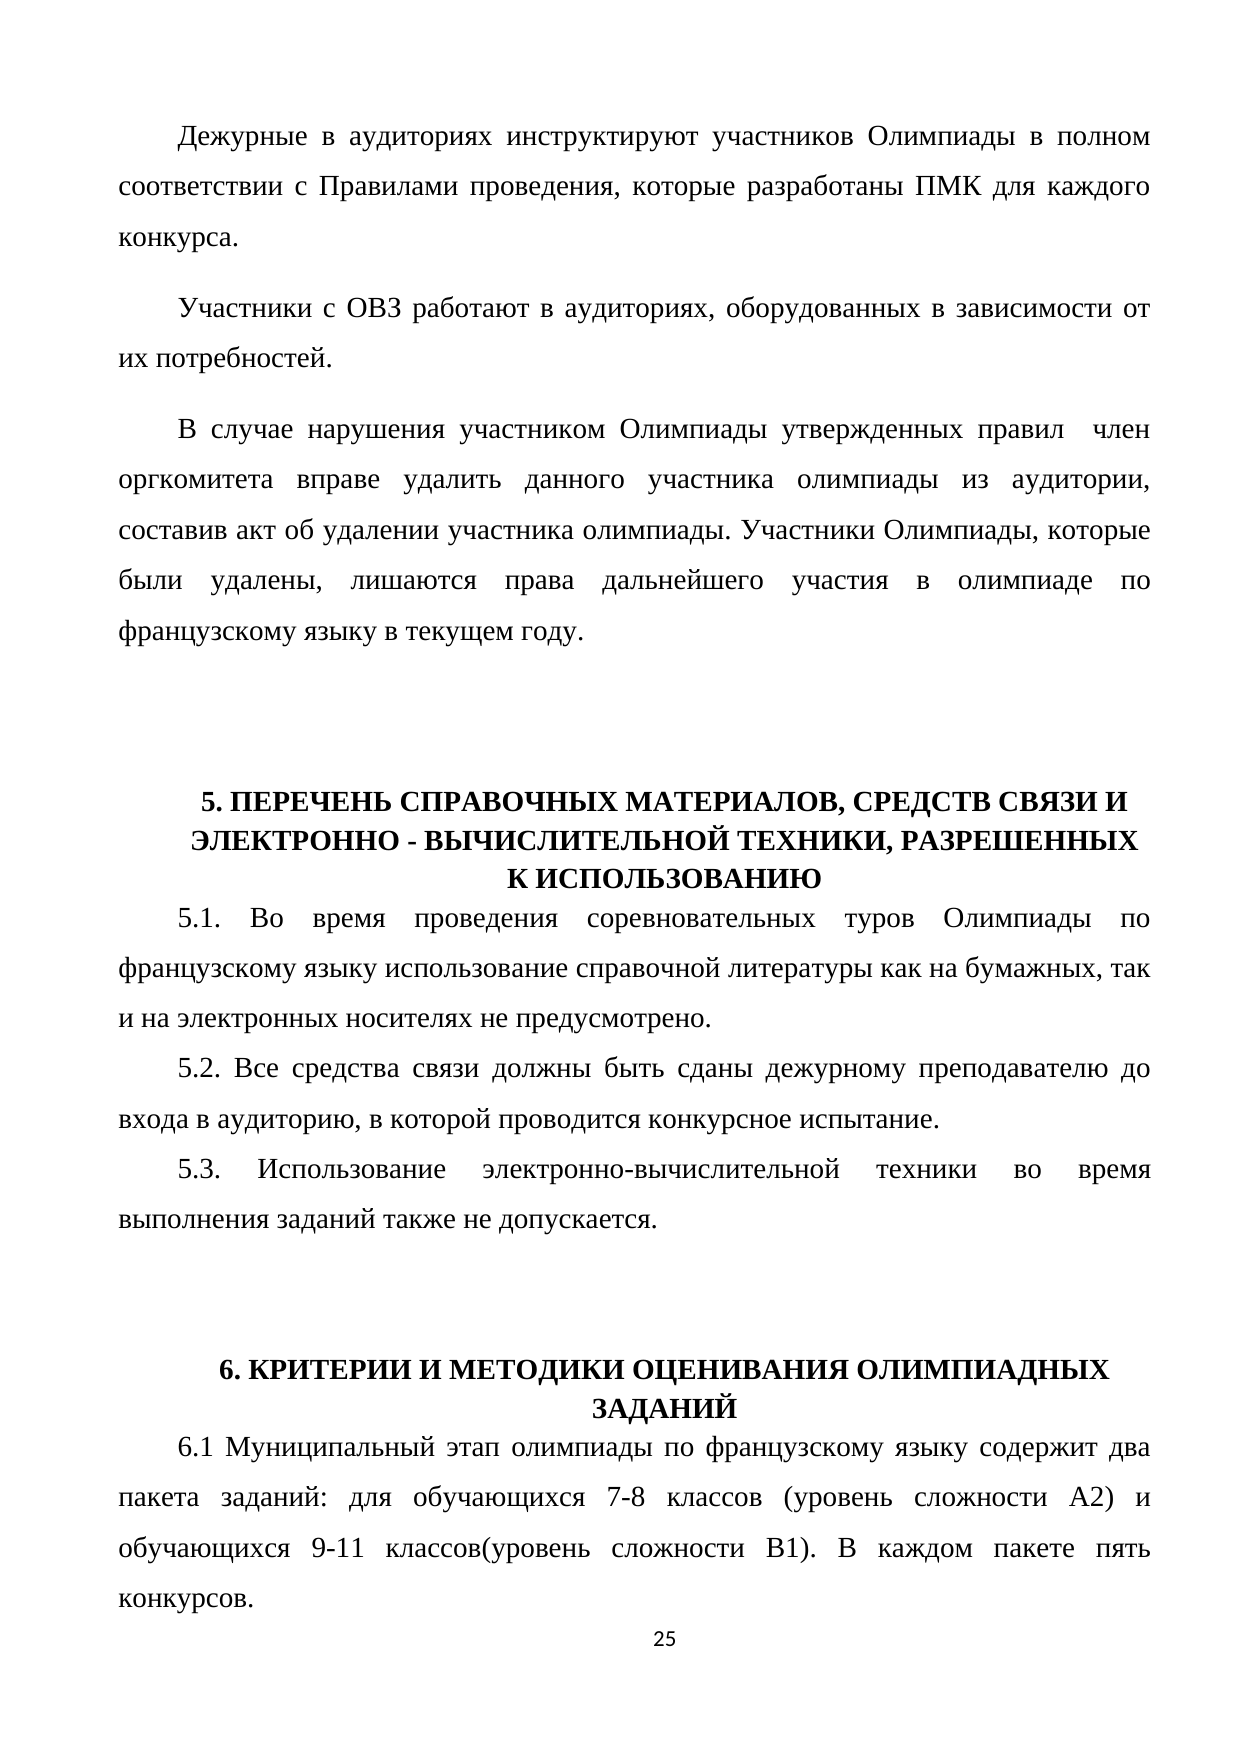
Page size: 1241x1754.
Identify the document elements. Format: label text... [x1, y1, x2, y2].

text 5.3. Использование электронно-вычислительной техники во время выполнения заданий также не допускается. [118, 1151, 1152, 1235]
text Участники с ОВЗ работают в аудиториях, оборудованных в зависимости от их потребностей. [118, 290, 1152, 374]
text Дежурные в аудиториях инструктируют участников Олимпиады в полном соответствии с Правилами проведения, которые разработаны ПМК для каждого конкурса. [118, 118, 1152, 252]
text 5.2. Все средства связи должны быть сданы дежурному преподавателю до входа в аудиторию, в которой проводится конкурсное испытание. [118, 1051, 1152, 1134]
text В случае нарушения участником Олимпиады утвержденных правил член оргкомитета вправе удалить данного участника олимпиады из аудитории, составив акт об удалении участника олимпиады. Участники Олимпиады, которые были удалены, лишаются права дальнейшего участия в олимпиаде по французскому языку в текущем году. [118, 411, 1152, 646]
text 5.1. Во время проведения соревновательных туров Олимпиады по французскому языку использование справочной литературы как на бумажных, так и на электронных носителях не предусмотрено. [118, 900, 1152, 1034]
text 6.1 Муниципальный этап олимпиады по французскому языку содержит два пакета заданий: для обучающихся 7-8 классов (уровень сложности А2) и обучающихся 9-11 классов(уровень сложности В1). В каждом пакете пять конкурсов. [118, 1429, 1152, 1614]
subtitle 6. КРИТЕРИИ И МЕТОДИКИ ОЦЕНИВАНИЯ ОЛИМПИАДНЫХ ЗАДАНИЙ [177, 1352, 1152, 1424]
subtitle 5. ПЕРЕЧЕНЬ СПРАВОЧНЫХ МАТЕРИАЛОВ, СРЕДСТВ СВЯЗИ И ЭЛЕКТРОННО - ВЫЧИСЛИТЕЛЬНОЙ ТЕХНИКИ, РАЗРЕШЕННЫХ К ИСПОЛЬЗОВАНИЮ [177, 784, 1152, 895]
